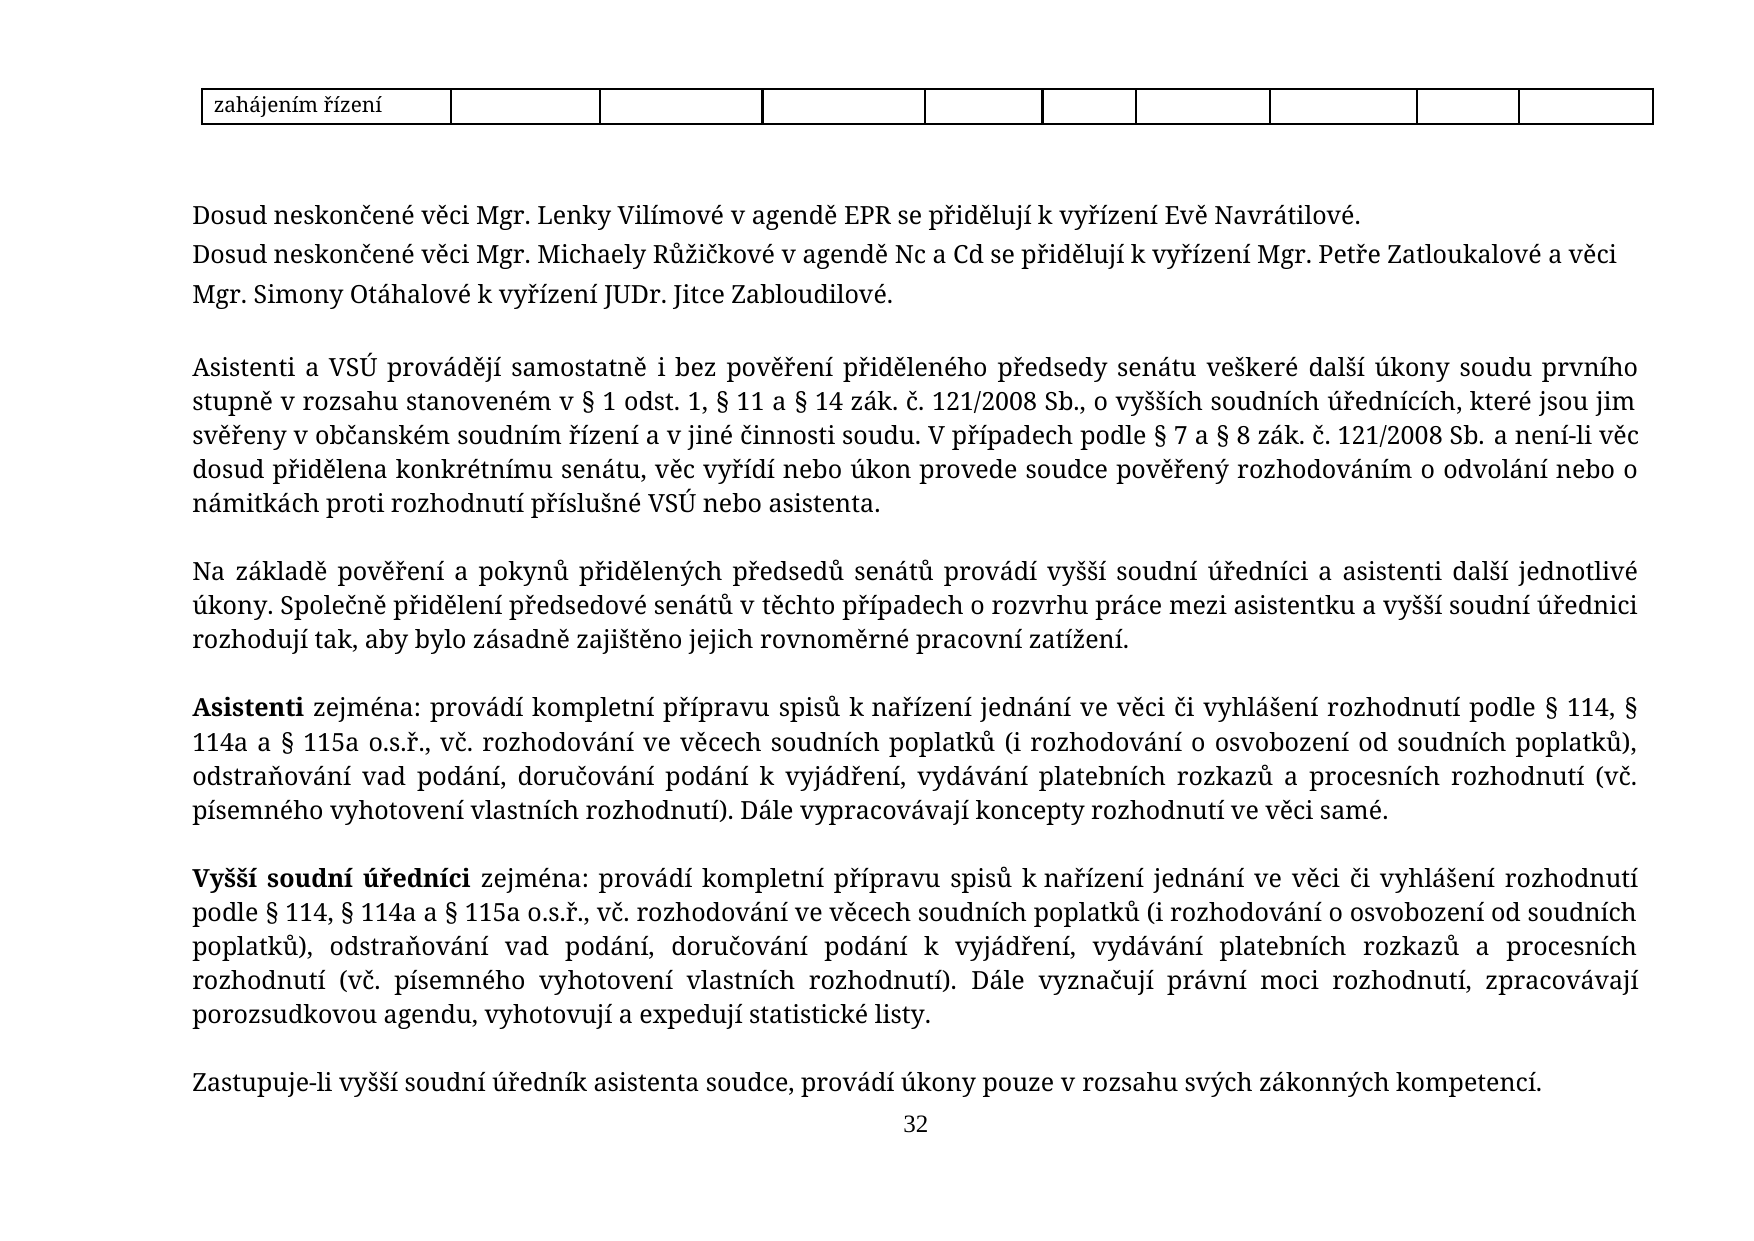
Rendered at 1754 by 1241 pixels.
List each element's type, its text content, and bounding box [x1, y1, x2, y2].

text Dosud neskončené věci Mgr. Michaely Růžičkové v agendě Nc a Cd se přidělují k vyřízení Mgr. Petře Zatloukalové a věci Mgr. Simony Otáhalové k vyřízení JUDr. Jitce Zabloudilové. [192, 237, 1639, 310]
table_cell 0 [1418, 90, 1518, 123]
table_cell 1 [1520, 90, 1652, 123]
table_cell 0 [452, 90, 599, 123]
text Dosud neskončené věci Mgr. Lenky Vilímové v agendě EPR se přidělují k vyřízení Evě Navrátilové. [192, 198, 1639, 232]
table_cell 0 [926, 90, 1041, 123]
table_cell 0 [601, 90, 761, 123]
text Na základě pověření a pokynů přidělených předsedů senátů provádí vyšší soudní úředníci a asistenti další jednotlivé úkony. Společně přidělení předsedové senátů v těchto případech o rozvrhu práce mezi asistentku a vyšší soudní úřednici rozhodují tak, aby bylo zásadně zajištěno jejich rovnoměrné pracovní zatížení. [192, 554, 1639, 656]
table_cell 0 [1137, 90, 1269, 123]
table_cell 0 [1271, 90, 1416, 123]
text Asistenti a VSÚ provádějí samostatně i bez pověření přiděleného předsedy senátu veškeré další úkony soudu prvního stupně v rozsahu stanoveném v § 1 odst. 1, § 11 a § 14 zák. č. 121/2008 Sb., o vyšších soudních úřednících, které jsou jim svěřeny v občanském soudním řízení a v jiné činnosti soudu. V případech podle § 7 a § 8 zák. č. 121/2008 Sb. a není-li věc dosud přidělena konkrétnímu senátu, věc vyřídí nebo úkon provede soudce pověřený rozhodováním o odvolání nebo o námitkách proti rozhodnutí příslušné VSÚ nebo asistenta. [192, 349, 1639, 520]
text Asistenti zejména: provádí kompletní přípravu spisů k nařízení jednání ve věci či vyhlášení rozhodnutí podle § 114, § 114a a § 115a o.s.ř., vč. rozhodování ve věcech soudních poplatků (i rozhodování o osvobození od soudních poplatků), odstraňování vad podání, doručování podání k vyjádření, vydávání platebních rozkazů a procesních rozhodnutí (vč. písemného vyhotovení vlastních rozhodnutí). Dále vypracovávají koncepty rozhodnutí ve věci samé. [192, 690, 1639, 826]
text Vyšší soudní úředníci zejména: provádí kompletní přípravu spisů k nařízení jednání ve věci či vyhlášení rozhodnutí podle § 114, § 114a a § 115a o.s.ř., vč. rozhodování ve věcech soudních poplatků (i rozhodování o osvobození od soudních poplatků), odstraňování vad podání, doručování podání k vyjádření, vydávání platebních rozkazů a procesních rozhodnutí (vč. písemného vyhotovení vlastních rozhodnutí). Dále vyznačují právní moci rozhodnutí, zpracovávají porozsudkovou agendu, vyhotovují a expedují statistické listy. [192, 860, 1639, 1031]
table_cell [203, 90, 450, 123]
text Zastupuje-li vyšší soudní úředník asistenta soudce, provádí úkony pouze v rozsahu svých zákonných kompetencí. [192, 1065, 1639, 1099]
table_cell 0 [764, 90, 924, 123]
table_cell 0 [1044, 90, 1135, 123]
